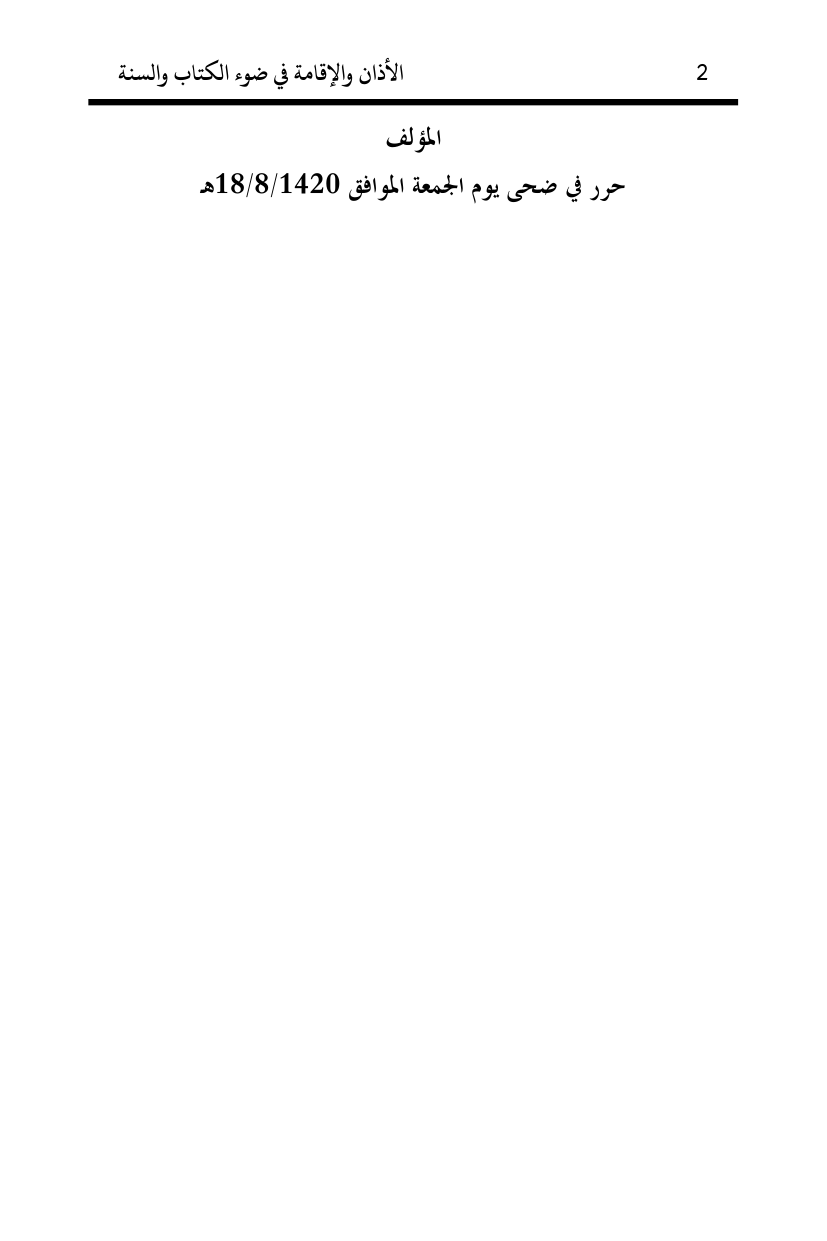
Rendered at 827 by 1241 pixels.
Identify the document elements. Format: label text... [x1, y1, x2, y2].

text حرر في ضحى يوم الجمعة الموافق 18/8/1420هـ [89, 163, 738, 211]
text المؤلف [89, 115, 738, 163]
